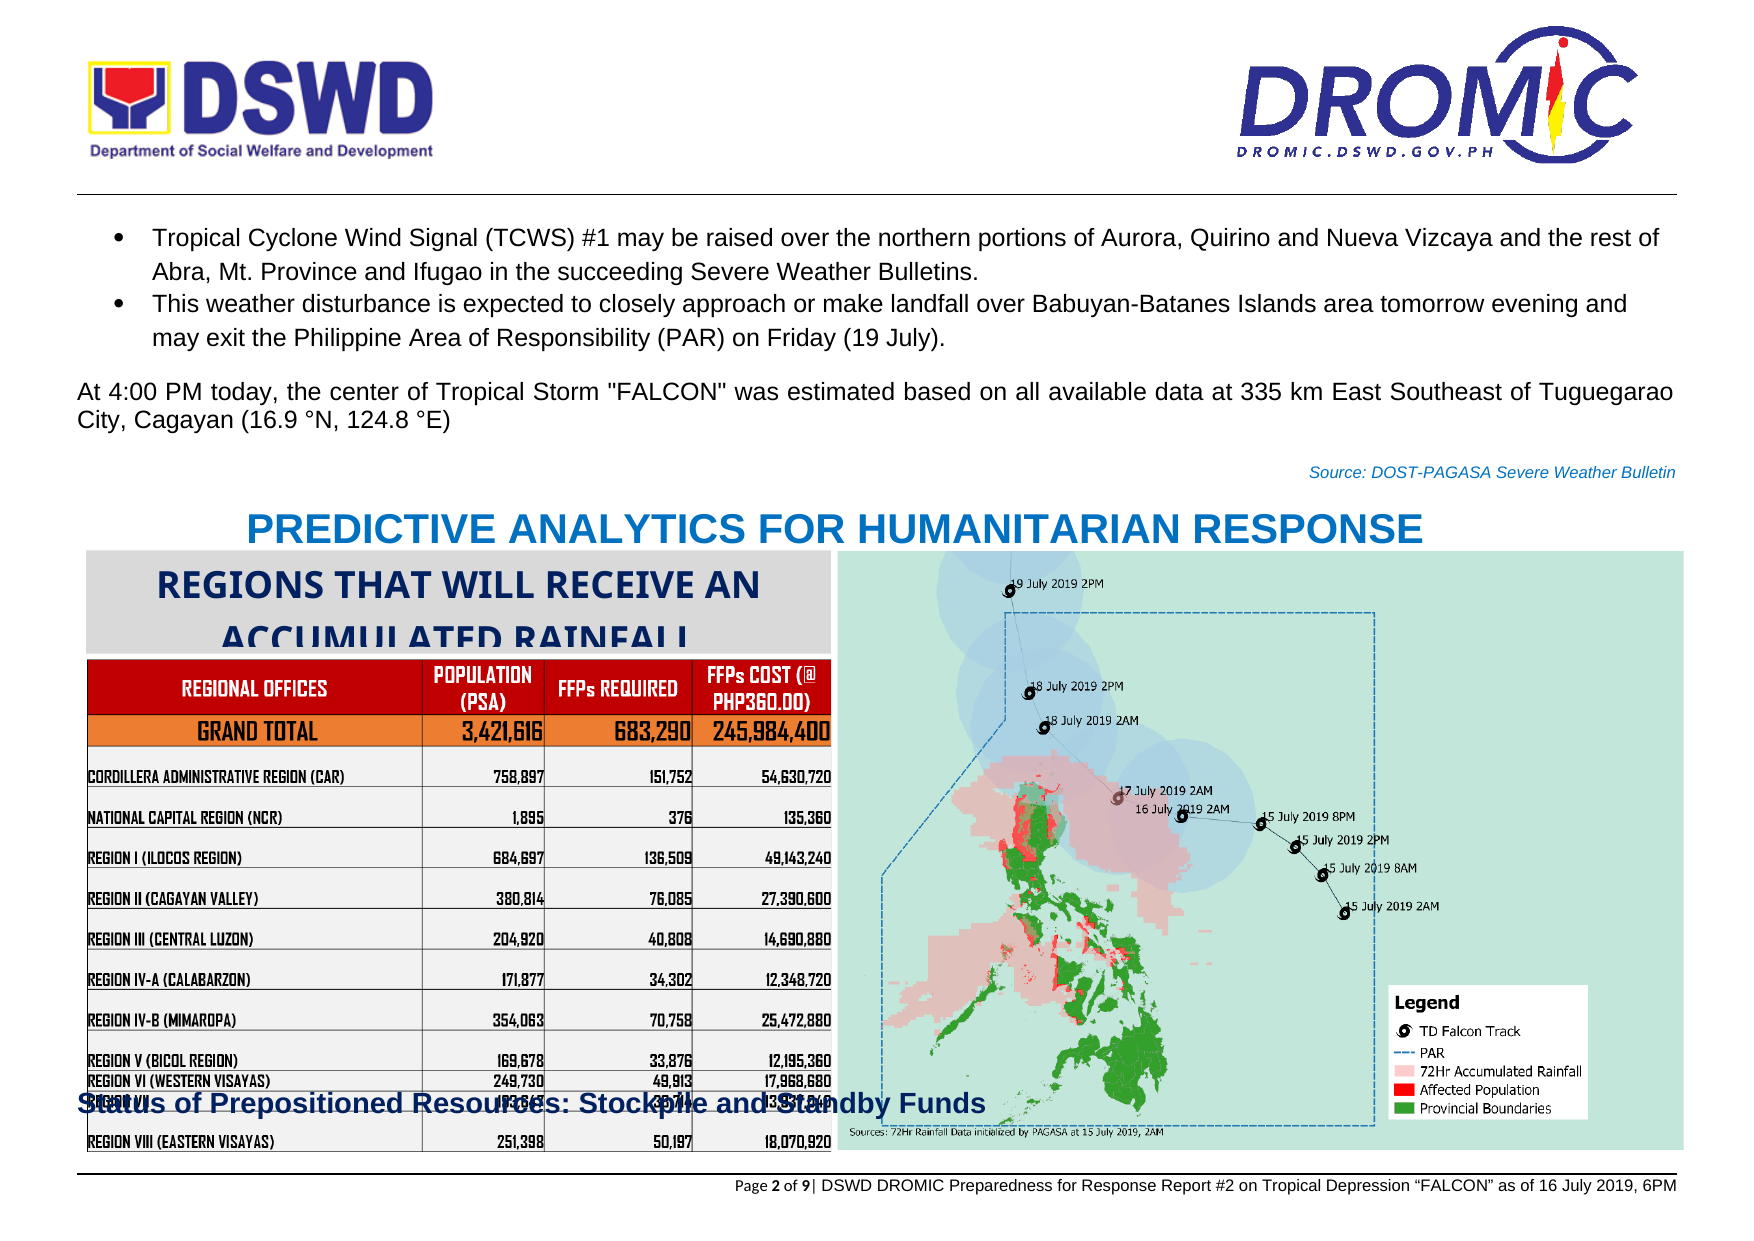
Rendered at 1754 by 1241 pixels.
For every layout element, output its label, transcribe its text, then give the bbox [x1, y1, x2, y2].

picture [1229, 25, 1643, 163]
list Tropical Cyclone Wind Signal (TCWS) #1 may be raised over the northern portions of Aurora, Quirino and Nueva Vizcaya and the rest of Abra, Mt. Province and Ifugao in the succeeding Severe Weather Bulletins. [114, 223, 1677, 285]
picture [86, 1119, 832, 1162]
text At 4:00 PM today, the center of Tropical Storm "FALCON" was estimated based on all available data at 335 km East Southeast of Tuguegarao City, Cagayan (16.9 °N, 124.8 °E) [77, 376, 1677, 434]
picture [86, 653, 832, 1086]
list This weather disturbance is expected to closely approach or make landfall over Babuyan-Batanes Islands area tomorrow evening and may exit the Philippine Area of Responsibility (PAR) on Friday (19 July). [114, 289, 1677, 351]
picture [76, 57, 446, 164]
text Status of Prepositioned Resources: Stockpile and Standby Funds [77, 1086, 1677, 1119]
text Source: DOST-PAGASA Severe Weather Bulletin [377, 463, 1677, 482]
picture [837, 551, 1684, 1150]
